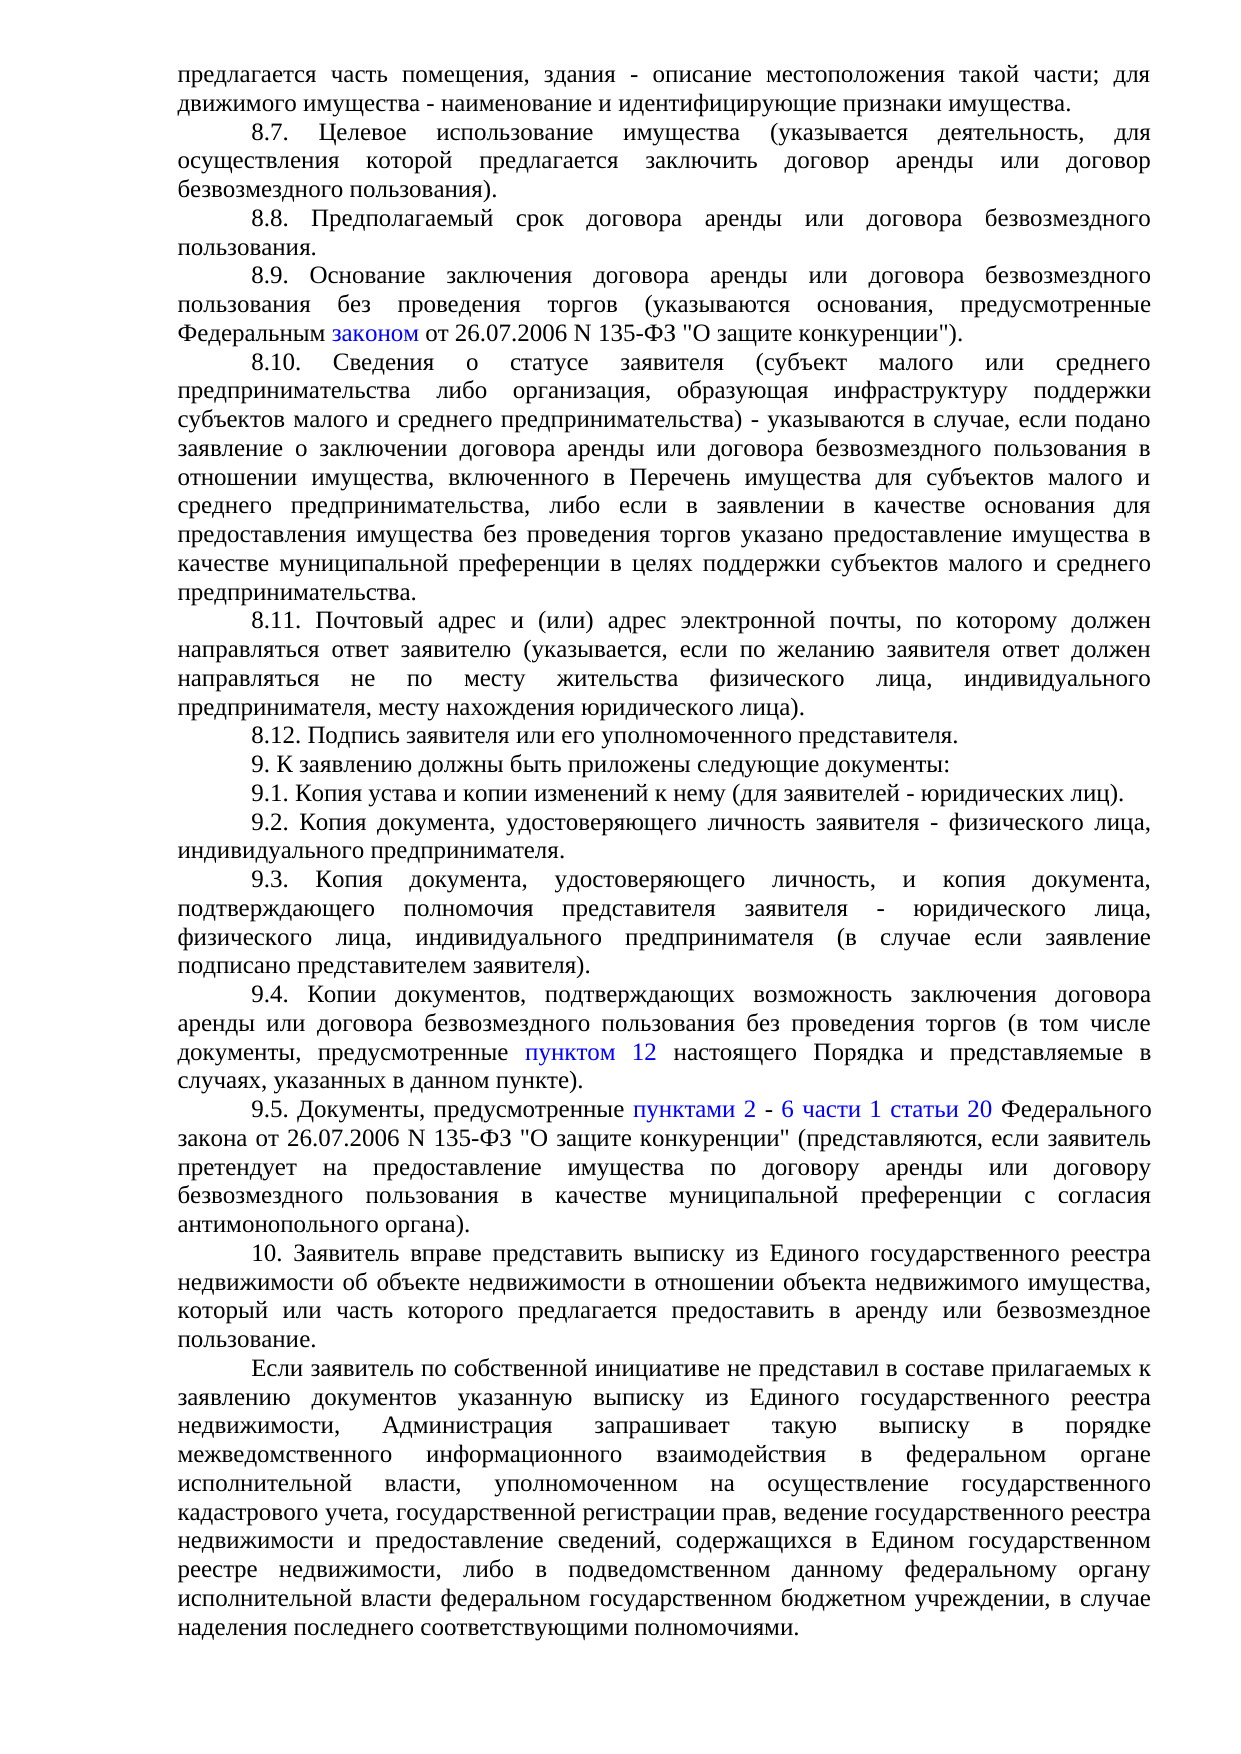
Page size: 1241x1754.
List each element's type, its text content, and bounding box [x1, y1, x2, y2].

text 9.5. Документы, предусмотренные пунктами 2 - 6 части 1 статьи 20 Федерального закона от 26.07.2006 N 135-ФЗ "О защите конкуренции" (представляются, если заявитель претендует на предоставление имущества по договору аренды или договору безвозмездного пользования в качестве муниципальной преференции с согласия антимонопольного органа). [177, 1094, 1152, 1238]
text 8.7. Целевое использование имущества (указывается деятельность, для осуществления которой предлагается заключить договор аренды или договор безвозмездного пользования). [177, 117, 1152, 203]
text 9.2. Копия документа, удостоверяющего личность заявителя - физического лица, индивидуального предпринимателя. [177, 807, 1152, 864]
text 8.9. Основание заключения договора аренды или договора безвозмездного пользования без проведения торгов (указываются основания, предусмотренные Федеральным законом от 26.07.2006 N 135-ФЗ "О защите конкуренции"). [177, 260, 1152, 347]
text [177, 59, 1152, 117]
text 9.3. Копия документа, удостоверяющего личность, и копия документа, подтверждающего полномочия представителя заявителя - юридического лица, физического лица, индивидуального предпринимателя (в случае если заявление подписано представителем заявителя). [177, 864, 1152, 979]
text 9. К заявлению должны быть приложены следующие документы: [177, 749, 1152, 778]
text 8.8. Предполагаемый срок договора аренды или договора безвозмездного пользования. [177, 203, 1152, 260]
text 10. Заявитель вправе представить выписку из Единого государственного реестра недвижимости об объекте недвижимости в отношении объекта недвижимого имущества, который или часть которого предлагается предоставить в аренду или безвозмездное пользование. [177, 1238, 1152, 1353]
text 8.10. Сведения о статусе заявителя (субъект малого или среднего предпринимательства либо организация, образующая инфраструктуру поддержки субъектов малого и среднего предпринимательства) - указываются в случае, если подано заявление о заключении договора аренды или договора безвозмездного пользования в отношении имущества, включенного в Перечень имущества для субъектов малого и среднего предпринимательства, либо если в заявлении в качестве основания для предоставления имущества без проведения торгов указано предоставление имущества в качестве муниципальной преференции в целях поддержки субъектов малого и среднего предпринимательства. [177, 347, 1152, 605]
text Если заявитель по собственной инициативе не представил в составе прилагаемых к заявлению документов указанную выписку из Единого государственного реестра недвижимости, Администрация запрашивает такую выписку в порядке межведомственного информационного взаимодействия в федеральном органе исполнительной власти, уполномоченном на осуществление государственного кадастрового учета, государственной регистрации прав, ведение государственного реестра недвижимости и предоставление сведений, содержащихся в Едином государственном реестре недвижимости, либо в подведомственном данному федеральному органу исполнительной власти федеральном государственном бюджетном учреждении, в случае наделения последнего соответствующими полномочиями. [177, 1353, 1152, 1640]
text 8.12. Подпись заявителя или его уполномоченного представителя. [177, 720, 1152, 749]
text 9.1. Копия устава и копии изменений к нему (для заявителей - юридических лиц). [177, 778, 1152, 807]
text 9.4. Копии документов, подтверждающих возможность заключения договора аренды или договора безвозмездного пользования без проведения торгов (в том числе документы, предусмотренные пунктом 12 настоящего Порядка и представляемые в случаях, указанных в данном пункте). [177, 979, 1152, 1094]
text 8.11. Почтовый адрес и (или) адрес электронной почты, по которому должен направляться ответ заявителю (указывается, если по желанию заявителя ответ должен направляться не по месту жительства физического лица, индивидуального предпринимателя, месту нахождения юридического лица). [177, 605, 1152, 720]
